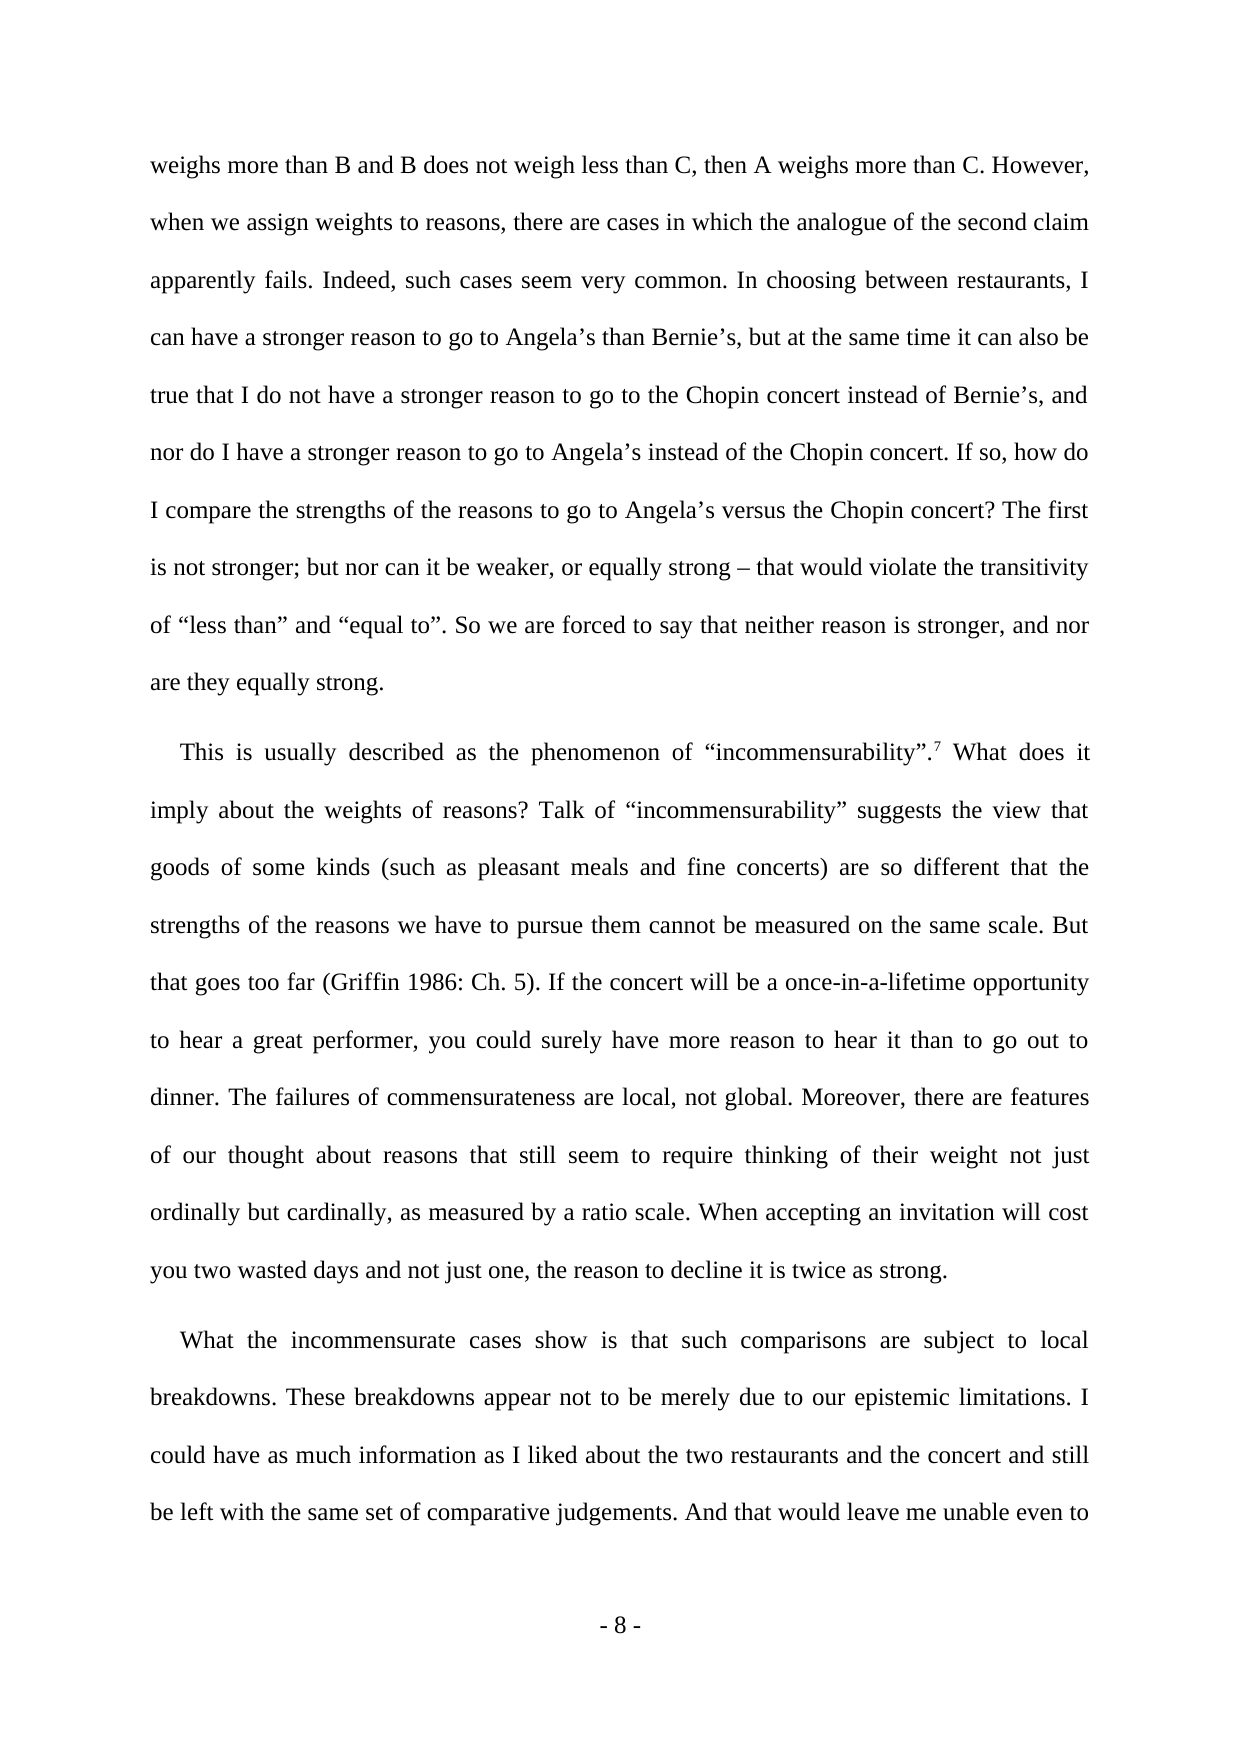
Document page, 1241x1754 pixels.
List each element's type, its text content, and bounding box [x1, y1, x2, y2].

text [150, 150, 1090, 696]
text This is usually described as the phenomenon of “incommensurability”. What does it imply about the weights of reasons? Talk of “incommensurability” suggests the view that goods of some kinds (such as pleasant meals and fine concerts) are so different that the strengths of the reasons we have to pursue them cannot be measured on the same scale. But that goes too far (Griffin 1986: Ch. 5). If the concert will be a once-in-a-lifetime opportunity to hear a great performer, you could surely have more reason to hear it than to go out to dinner. The failures of commensurateness are local, not global. Moreover, there are features of our thought about reasons that still seem to require thinking of their weight not just ordinally but cardinally, as measured by a ratio scale. When accepting an invitation will cost you two wasted days and not just one, the reason to decline it is twice as strong. [150, 737, 1090, 1284]
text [150, 1325, 1090, 1526]
